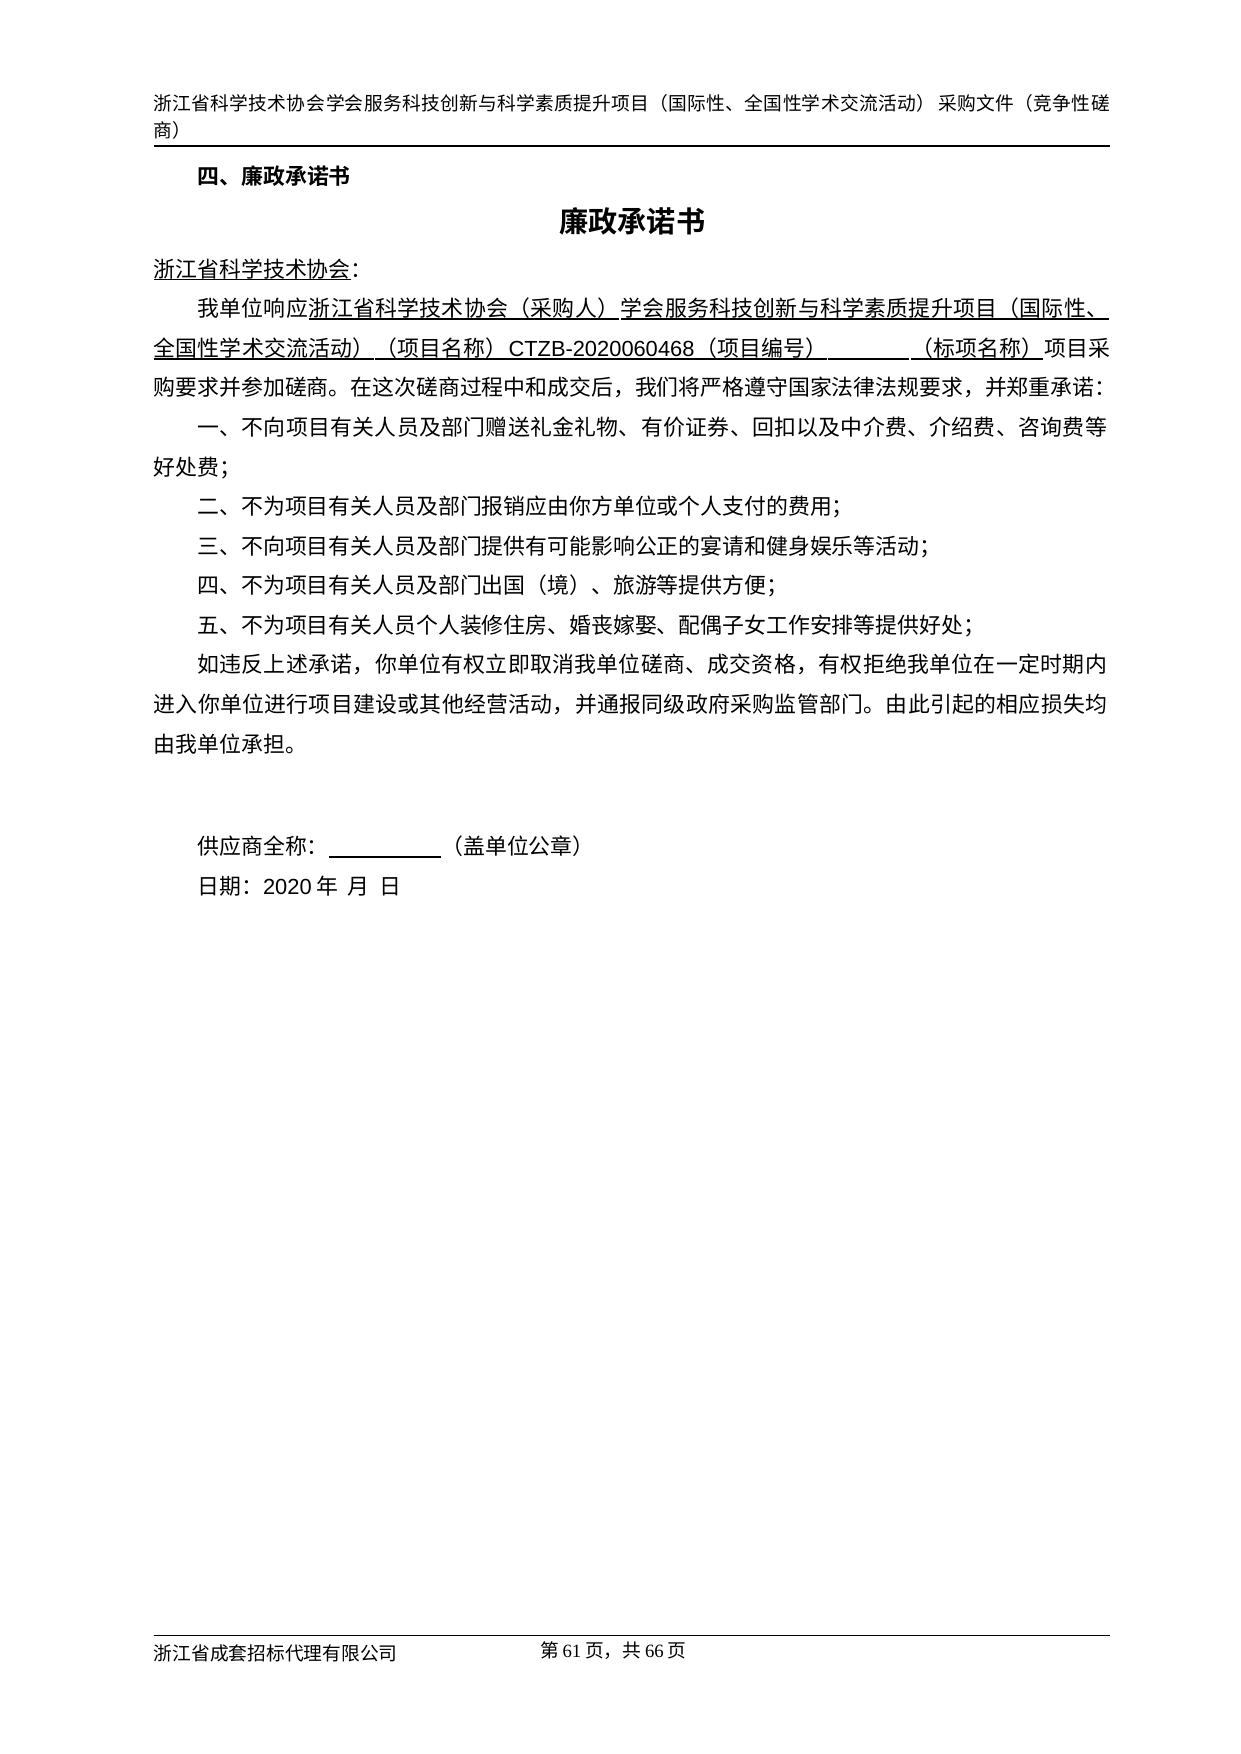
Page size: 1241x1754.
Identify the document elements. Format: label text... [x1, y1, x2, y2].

text 四、不为项目有关人员及部门出国（境）、旅游等提供方便； [153, 568, 1110, 600]
text 浙江省科学技术协会： [153, 252, 1110, 283]
text 一、不向项目有关人员及部门赠送礼金礼物、有价证券、回扣以及中介费、介绍费、咨询费等好处费； [153, 410, 1110, 481]
text 日期：2020年 月 日 [153, 869, 1110, 900]
text 二、不为项目有关人员及部门报销应由你方单位或个人支付的费用； [153, 489, 1110, 521]
text 廉政承诺书 [153, 199, 1110, 241]
subtitle 四、廉政承诺书 [153, 159, 1110, 191]
text 如违反上述承诺，你单位有权立即取消我单位磋商、成交资格，有权拒绝我单位在一定时期内进入你单位进行项目建设或其他经营活动，并通报同级政府采购监管部门。由此引起的相应损失均由我单位承担。 [153, 647, 1110, 758]
text 三、不向项目有关人员及部门提供有可能影响公正的宴请和健身娱乐等活动； [153, 529, 1110, 560]
text 我单位响应浙江省科学技术协会（采购人）学会服务科技创新与科学素质提升项目（国际性、全国性学术交流活动）（项目名称）CTZB-2020060468（项目编号） （标项名称）项目采购要求并参加磋商。在这次磋商过程中和成交后，我们将严格遵守国家法律法规要求，并郑重承诺： [153, 291, 1110, 402]
text 供应商全称： （盖单位公章） [153, 829, 1110, 861]
text 五、不为项目有关人员个人装修住房、婚丧嫁娶、配偶子女工作安排等提供好处； [153, 608, 1110, 639]
